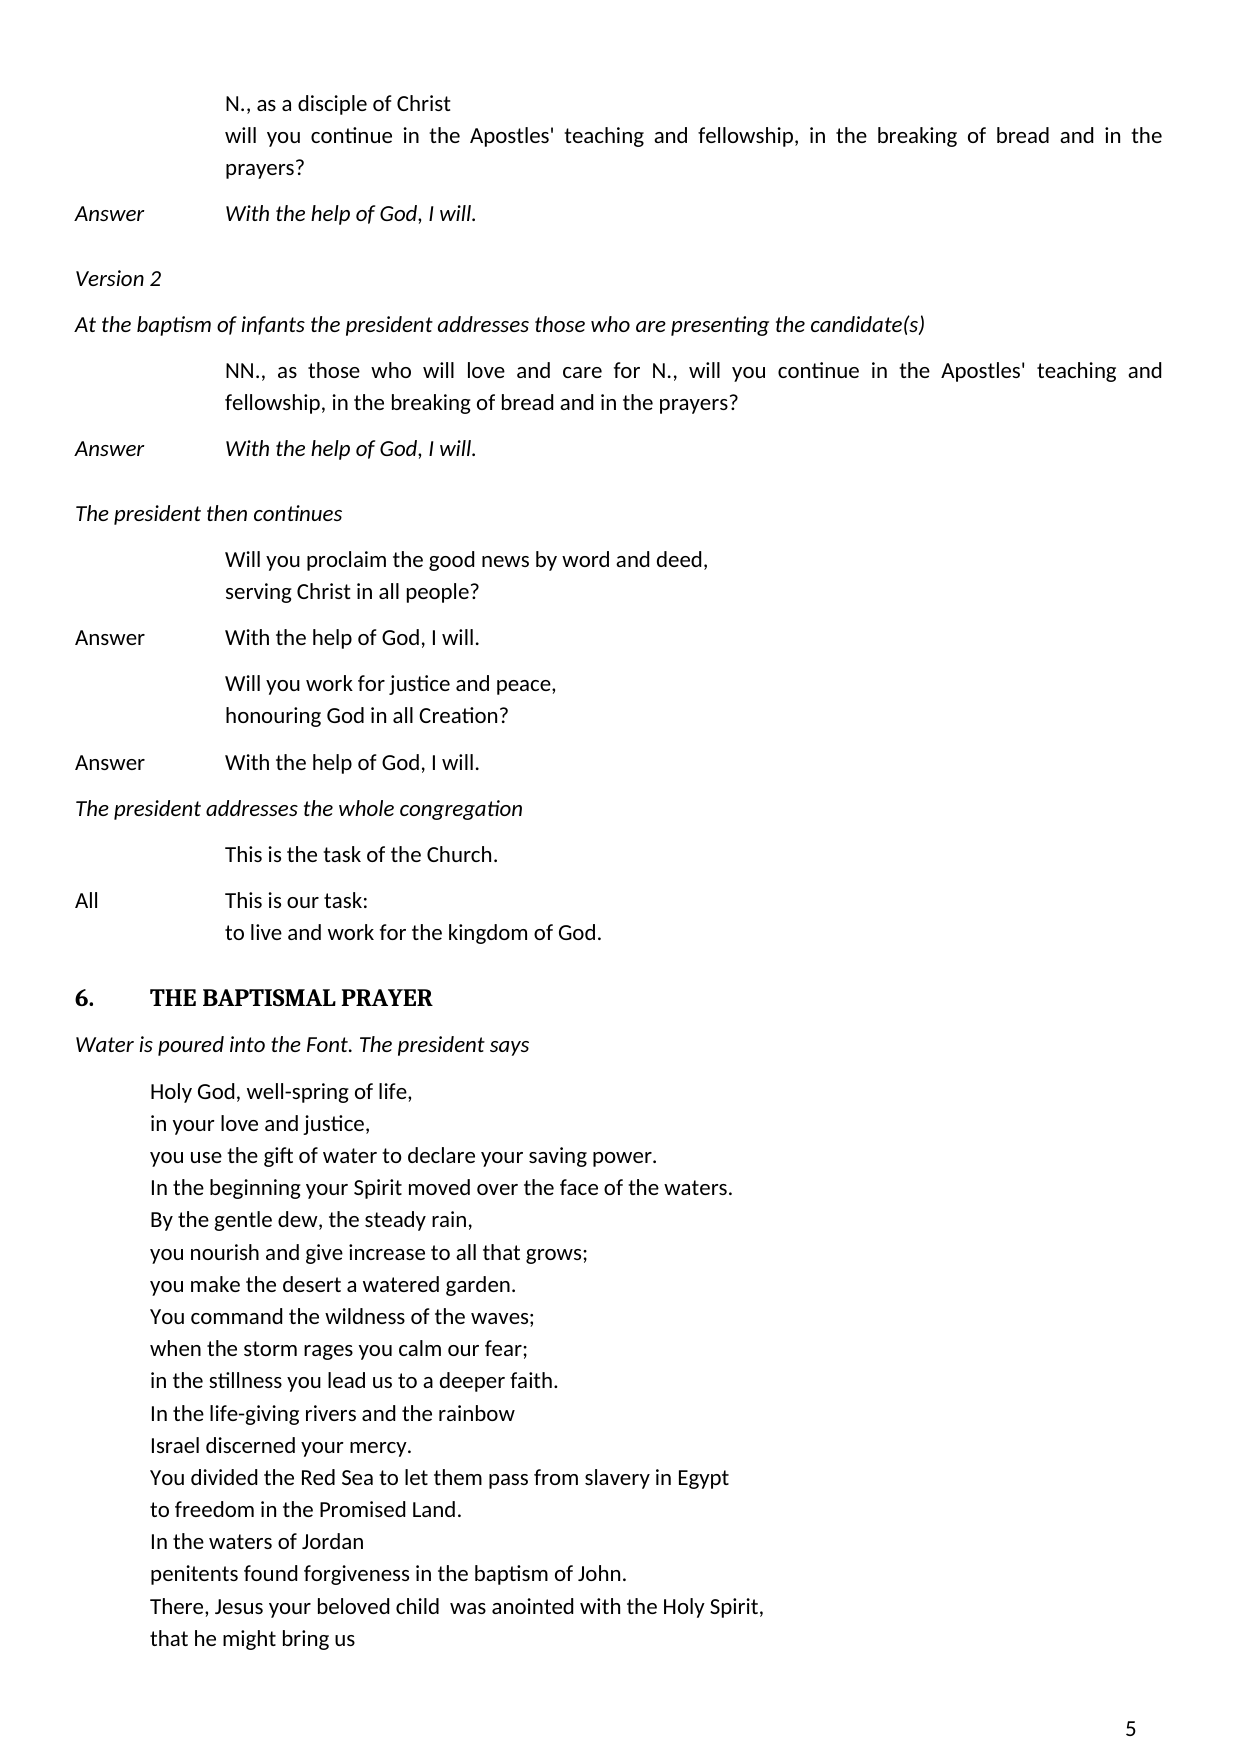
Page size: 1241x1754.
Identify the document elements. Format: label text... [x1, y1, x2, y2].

text to freedom in the Promised Land. [75, 1495, 1165, 1523]
text Answer With the help of God, I will. [75, 199, 1165, 227]
text that he might bring us [75, 1624, 1165, 1652]
text You command the wildness of the waves; [75, 1302, 1165, 1330]
text There, Jesus your beloved child was anointed with the Holy Spirit, [75, 1592, 1165, 1620]
text you make the desert a watered garden. [75, 1270, 1165, 1298]
text Will you proclaim the good news by word and deed, [150, 545, 1165, 573]
text You divided the Red Sea to let them pass from slavery in Egypt [75, 1463, 1165, 1491]
text in the stillness you lead us to a deeper faith. [75, 1366, 1165, 1394]
text serving Christ in all people? [75, 577, 1165, 605]
text Answer With the help of God, I will. [75, 434, 1165, 462]
text when the storm rages you calm our fear; [75, 1334, 1165, 1362]
text In the waters of Jordan [75, 1527, 1165, 1555]
text This is the task of the Church. [150, 840, 1165, 868]
text Water is poured into the Font. The president says [75, 1031, 1165, 1059]
subtitle 6. THE BAPTISMAL PRAYER [75, 984, 1165, 1012]
text By the gentle dew, the steady rain, [75, 1206, 1165, 1233]
text The president then continues [75, 499, 1165, 527]
text penitents found forgiveness in the baptism of John. [75, 1559, 1165, 1588]
text Holy God, well-spring of life, [75, 1077, 1165, 1105]
text At the baptism of infants the president addresses those who are presenting the candidate(s) [75, 310, 1165, 338]
text NN., as those who will love and care for N., will you continue in the Apostles' teaching and fellowship, in the breaking of bread and in the prayers? [225, 356, 1165, 416]
text In the beginning your Spirit moved over the face of the waters. [75, 1173, 1165, 1201]
text Israel discerned your mercy. [75, 1431, 1165, 1459]
text In the life-giving rivers and the rainbow [75, 1399, 1165, 1427]
text Version 2 [75, 264, 1165, 292]
text honouring God in all Creation? [75, 702, 1165, 730]
text will you continue in the Apostles' teaching and fellowship, in the breaking of bread and in the prayers? [225, 121, 1165, 181]
text Will you work for justice and peace, [150, 669, 1165, 697]
text The president addresses the whole congregation [75, 794, 1165, 822]
text you nourish and give increase to all that grows; [75, 1238, 1165, 1266]
text to live and work for the kingdom of God. [75, 918, 1165, 946]
text Answer With the help of God, I will. [75, 748, 1165, 776]
text All This is our task: [75, 886, 1165, 914]
text Answer With the help of God, I will. [75, 623, 1165, 651]
text N., as a disciple of Christ [150, 89, 1165, 117]
text in your love and justice, [75, 1109, 1165, 1137]
text you use the gift of water to declare your saving power. [75, 1141, 1165, 1169]
